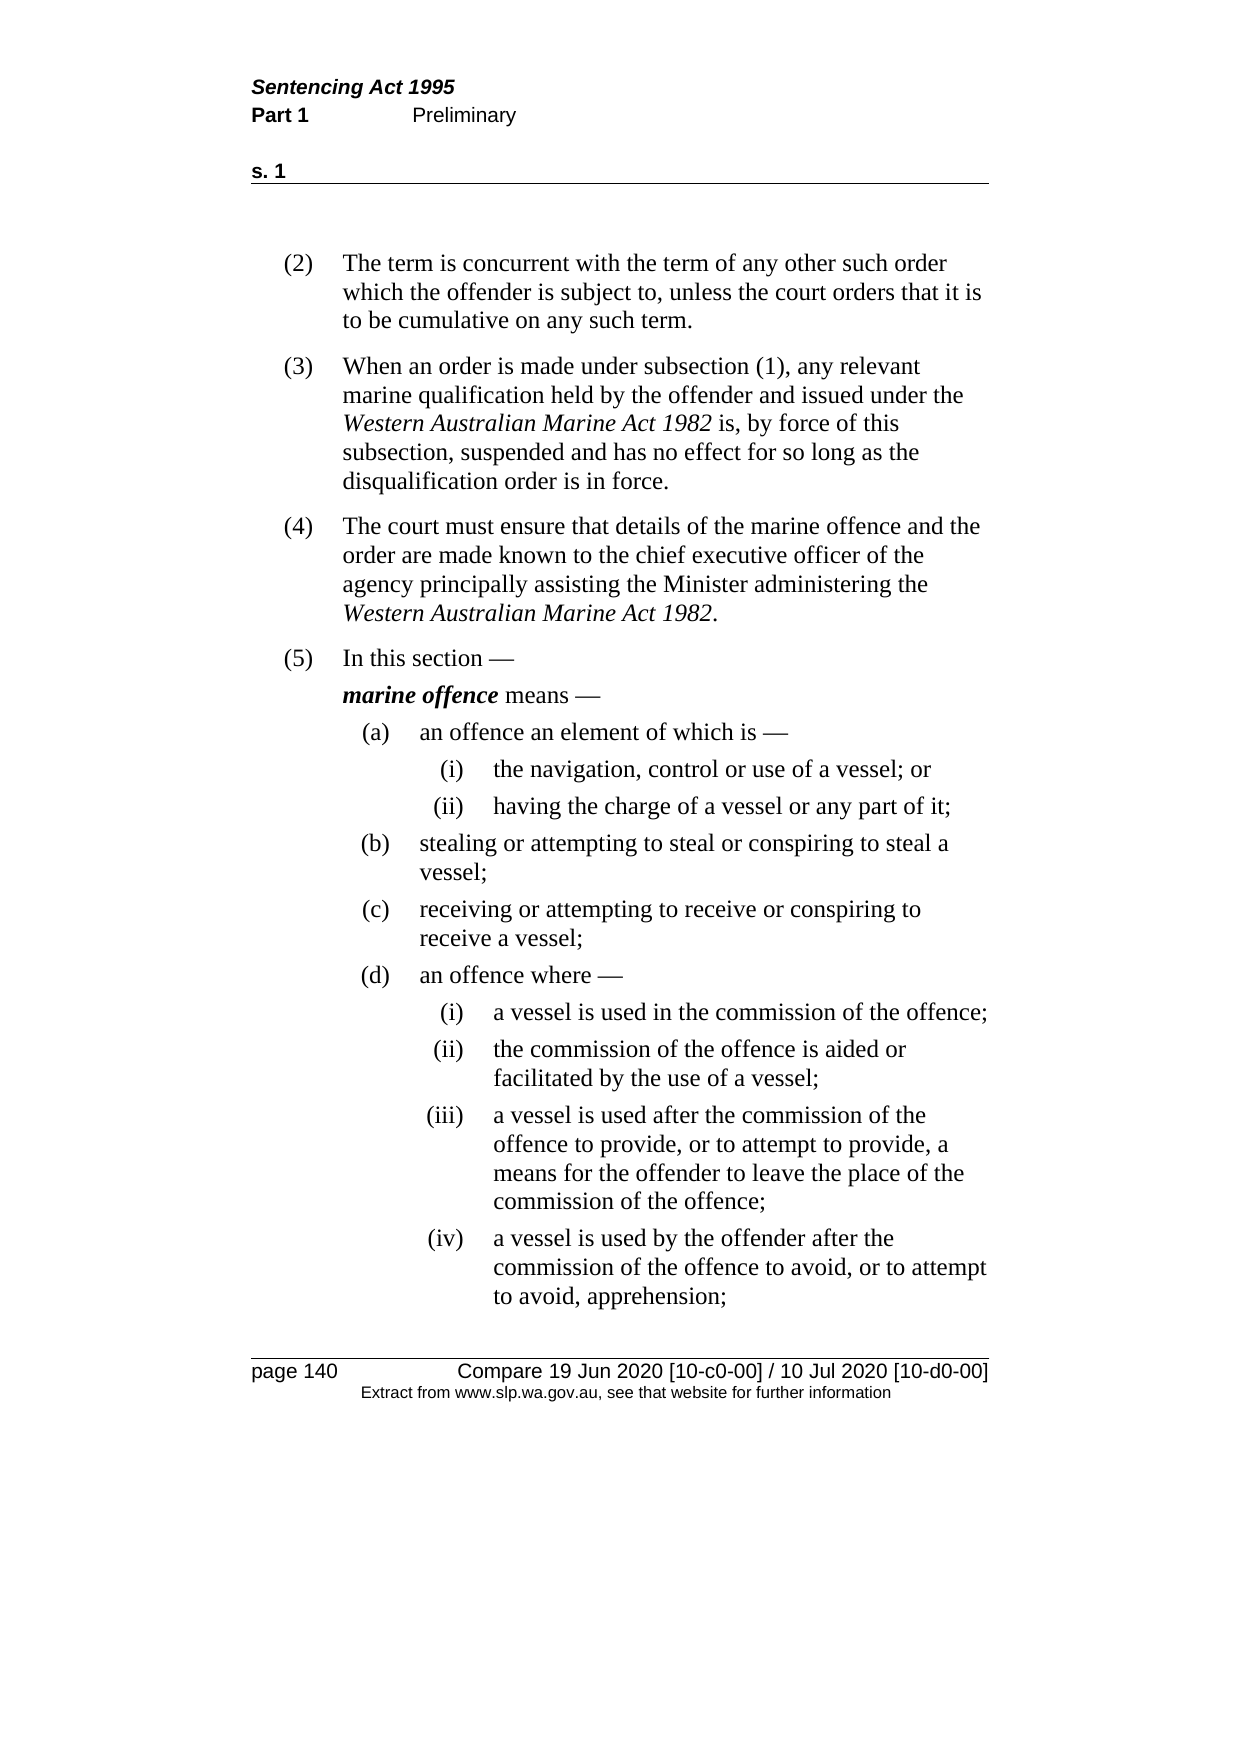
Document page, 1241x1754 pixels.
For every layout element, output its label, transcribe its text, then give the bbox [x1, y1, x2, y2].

text (ii) having the charge of a vessel or any part of it; [251, 791, 989, 820]
text (iv) a vessel is used by the offender after the commission of the offence to avoid, or to attempt to avoid, apprehension; [251, 1223, 989, 1310]
text marine offence means — [251, 680, 989, 709]
text (i) a vessel is used in the commission of the offence; [251, 997, 989, 1026]
text (3) When an order is made under subsection (1), any relevant marine qualification held by the offender and issued under the Western Australian Marine Act 1982 is, by force of this subsection, suspended and has no effect for so long as the disqualification order is in force. [251, 351, 989, 495]
text (4) The court must ensure that details of the marine offence and the order are made known to the chief executive officer of the agency principally assisting the Minister administering the Western Australian Marine Act 1982. [251, 511, 989, 626]
text (c) receiving or attempting to receive or conspiring to receive a vessel; [251, 894, 989, 952]
text (b) stealing or attempting to steal or conspiring to steal a vessel; [251, 828, 989, 886]
text (5) In this section — [251, 643, 989, 672]
text (a) an offence an element of which is — [251, 717, 989, 746]
text (iii) a vessel is used after the commission of the offence to provide, or to attempt to provide, a means for the offender to leave the place of the commission of the offence; [251, 1100, 989, 1215]
text (2) The term is concurrent with the term of any other such order which the offender is subject to, unless the court orders that it is to be cumulative on any such term. [251, 248, 989, 334]
text (i) the navigation, control or use of a vessel; or [251, 754, 989, 783]
text (ii) the commission of the offence is aided or facilitated by the use of a vessel; [251, 1034, 989, 1092]
text (d) an offence where — [251, 960, 989, 989]
